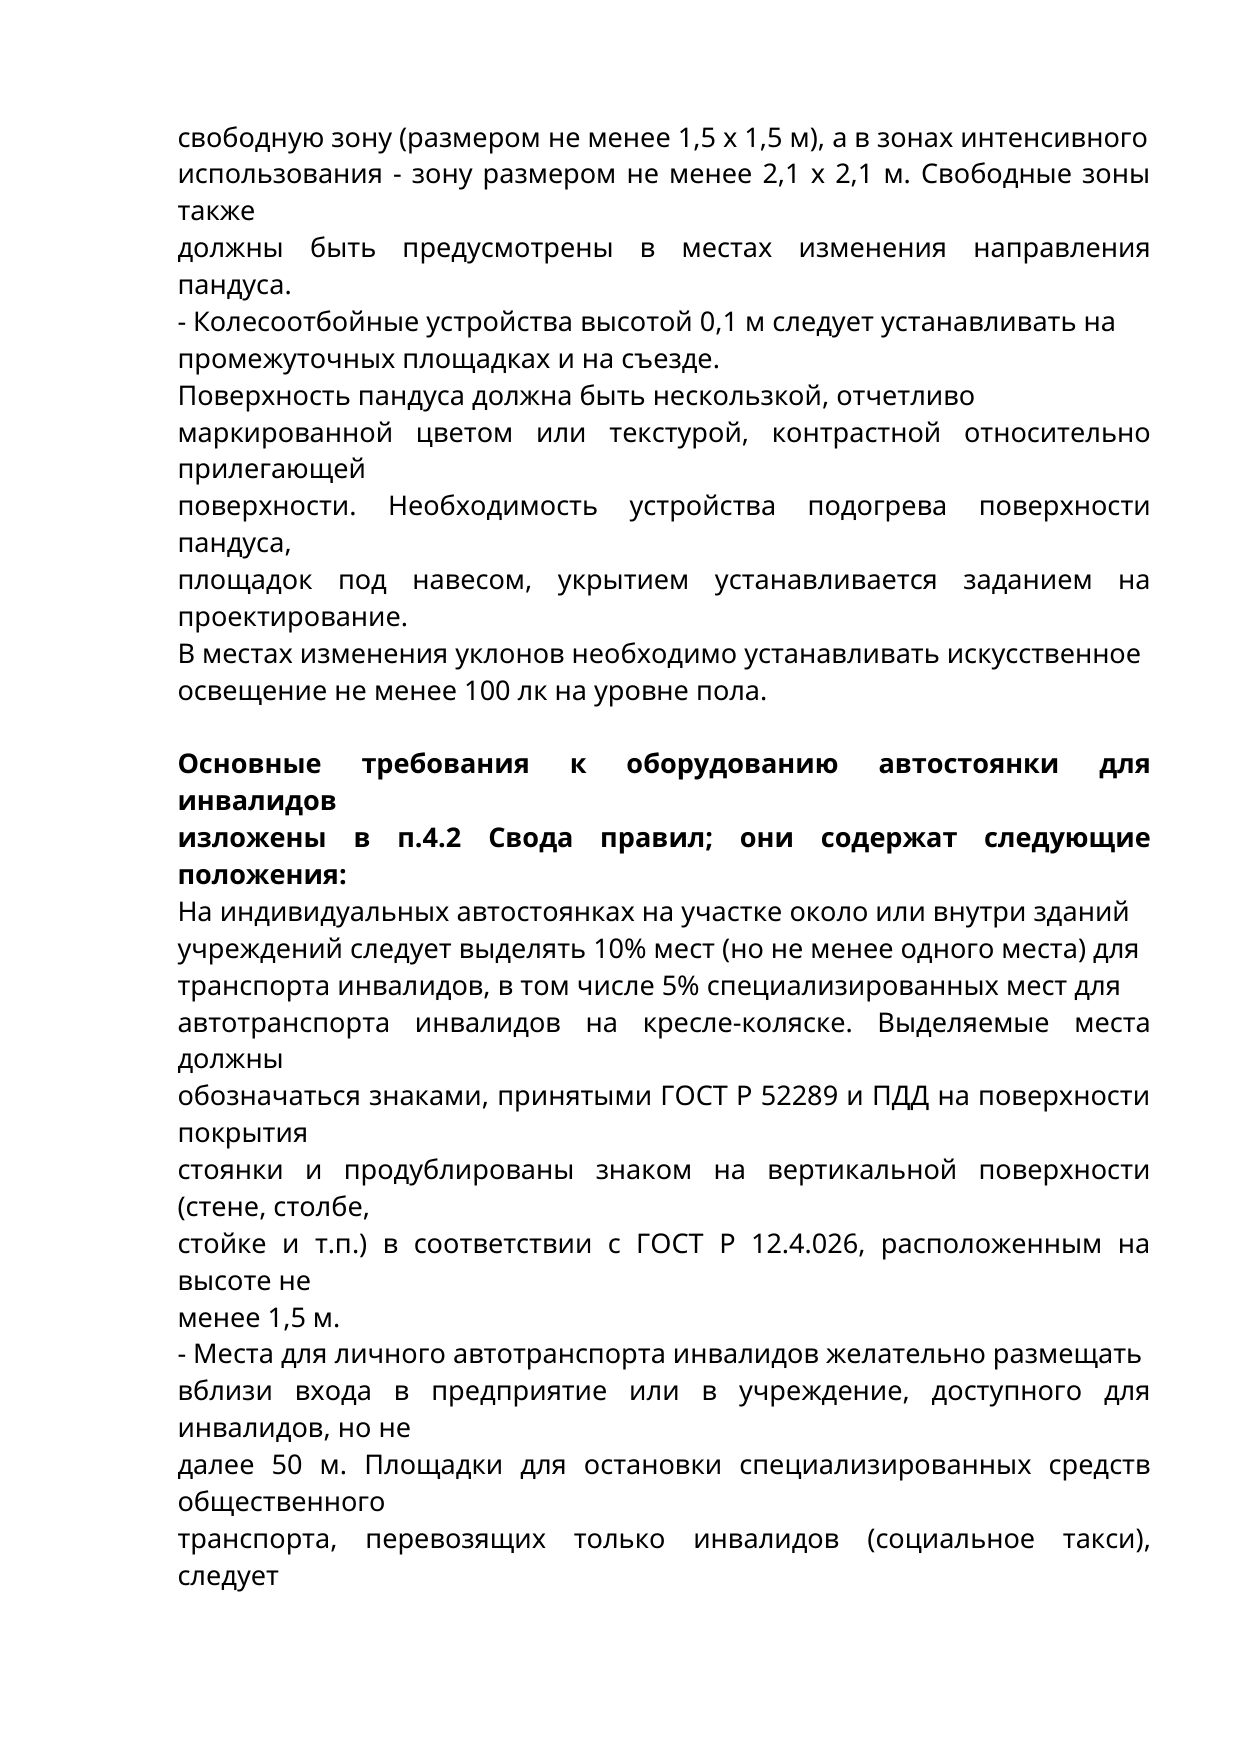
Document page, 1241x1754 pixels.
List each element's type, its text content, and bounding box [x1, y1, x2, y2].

text должны быть предусмотрены в местах изменения направления пандуса. [177, 229, 1152, 302]
text транспорта инвалидов, в том числе 5% специализированных мест для [177, 966, 1152, 1003]
text В местах изменения уклонов необходимо устанавливать искусственное [177, 634, 1152, 671]
text поверхности. Необходимость устройства подогрева поверхности пандуса, [177, 487, 1152, 561]
text - Места для личного автотранспорта инвалидов желательно размещать [177, 1335, 1152, 1372]
text далее 50 м. Площадки для остановки специализированных средств общественного [177, 1446, 1152, 1519]
text На индивидуальных автостоянках на участке около или внутри зданий [177, 892, 1152, 929]
text промежуточных площадках и на съезде. [177, 339, 1152, 376]
text стоянки и продублированы знаком на вертикальной поверхности (стене, столбе, [177, 1151, 1152, 1224]
text транспорта, перевозящих только инвалидов (социальное такси), следует [177, 1519, 1152, 1593]
text свободную зону (размером не менее 1,5 х 1,5 м), а в зонах интенсивного [177, 118, 1152, 155]
text автотранспорта инвалидов на кресле-коляске. Выделяемые места должны [177, 1003, 1152, 1077]
text Поверхность пандуса должна быть нескользкой, отчетливо [177, 376, 1152, 413]
text - Колесоотбойные устройства высотой 0,1 м следует устанавливать на [177, 302, 1152, 339]
text учреждений следует выделять 10% мест (но не менее одного места) для [177, 929, 1152, 966]
text площадок под навесом, укрытием устанавливается заданием на проектирование. [177, 561, 1152, 634]
text вблизи входа в предприятие или в учреждение, доступного для инвалидов, но не [177, 1372, 1152, 1446]
text использования - зону размером не менее 2,1 х 2,1 м. Свободные зоны также [177, 155, 1152, 229]
text изложены в п.4.2 Свода правил; они содержат следующие положения: [177, 819, 1152, 892]
text обозначаться знаками, принятыми ГОСТ Р 52289 и ПДД на поверхности покрытия [177, 1077, 1152, 1151]
text менее 1,5 м. [177, 1298, 1152, 1335]
text маркированной цветом или текстурой, контрастной относительно прилегающей [177, 413, 1152, 487]
text Основные требования к оборудованию автостоянки для инвалидов [177, 745, 1152, 819]
text стойке и т.п.) в соответствии с ГОСТ Р 12.4.026, расположенным на высоте не [177, 1224, 1152, 1298]
text освещение не менее 100 лк на уровне пола. [177, 671, 1152, 708]
